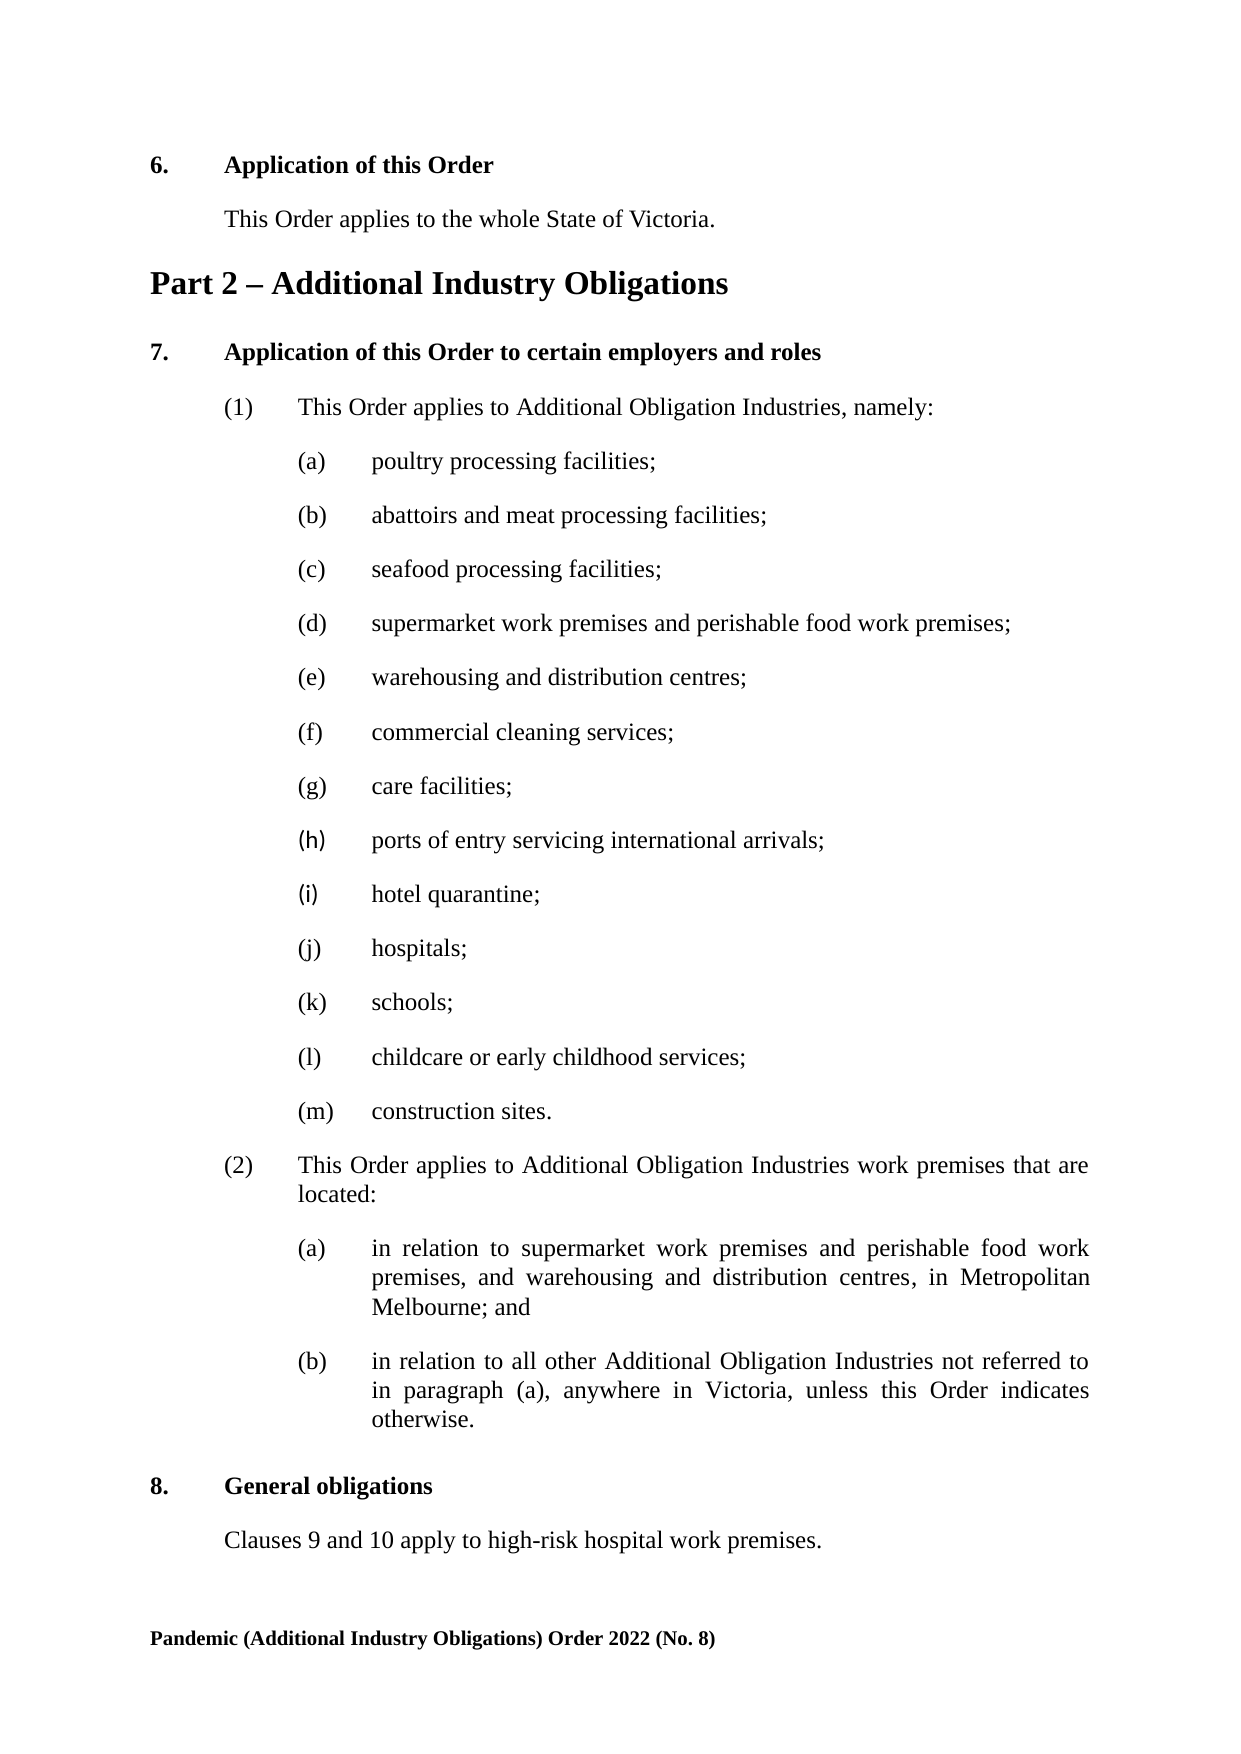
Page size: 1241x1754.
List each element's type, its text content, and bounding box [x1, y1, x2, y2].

subtitle schools; [298, 987, 1090, 1017]
subtitle seafood processing facilities; [298, 554, 1090, 583]
subtitle ports of entry servicing international arrivals; [298, 825, 1090, 854]
subtitle poultry processing facilities; [298, 446, 1090, 475]
subtitle abattoirs and meat processing facilities; [298, 500, 1090, 529]
subtitle Application of this Order to certain employers and roles [150, 337, 1090, 367]
subtitle construction sites. [298, 1096, 1090, 1125]
text This Order applies to the whole State of Victoria. [224, 204, 1090, 233]
subtitle Clauses 9 and 10 apply to high-risk hospital work premises. [224, 1525, 1090, 1554]
subtitle childcare or early childhood services; [298, 1042, 1090, 1071]
subtitle hospitals; [298, 933, 1090, 962]
subtitle General obligations [150, 1471, 1090, 1500]
subtitle care facilities; [298, 771, 1090, 800]
subtitle hotel quarantine; [298, 879, 1090, 908]
subtitle This Order applies to Additional Obligation Industries work premises that are located: [224, 1150, 1090, 1208]
subtitle Part 2 – Additional Industry Obligations [150, 271, 1090, 300]
subtitle commercial cleaning services; [298, 717, 1090, 746]
subtitle in relation to all other Additional Obligation Industries not referred to in paragraph (a), anywhere in Victoria, unless this Order indicates otherwise. [298, 1346, 1090, 1433]
subtitle This Order applies to Additional Obligation Industries, namely: [224, 392, 1090, 421]
subtitle Application of this Order [150, 150, 1090, 179]
subtitle in relation to supermarket work premises and perishable food work premises, and warehousing and distribution centres, in Metropolitan Melbourne; and [298, 1233, 1090, 1321]
subtitle warehousing and distribution centres; [298, 662, 1090, 692]
subtitle supermarket work premises and perishable food work premises; [298, 608, 1090, 637]
